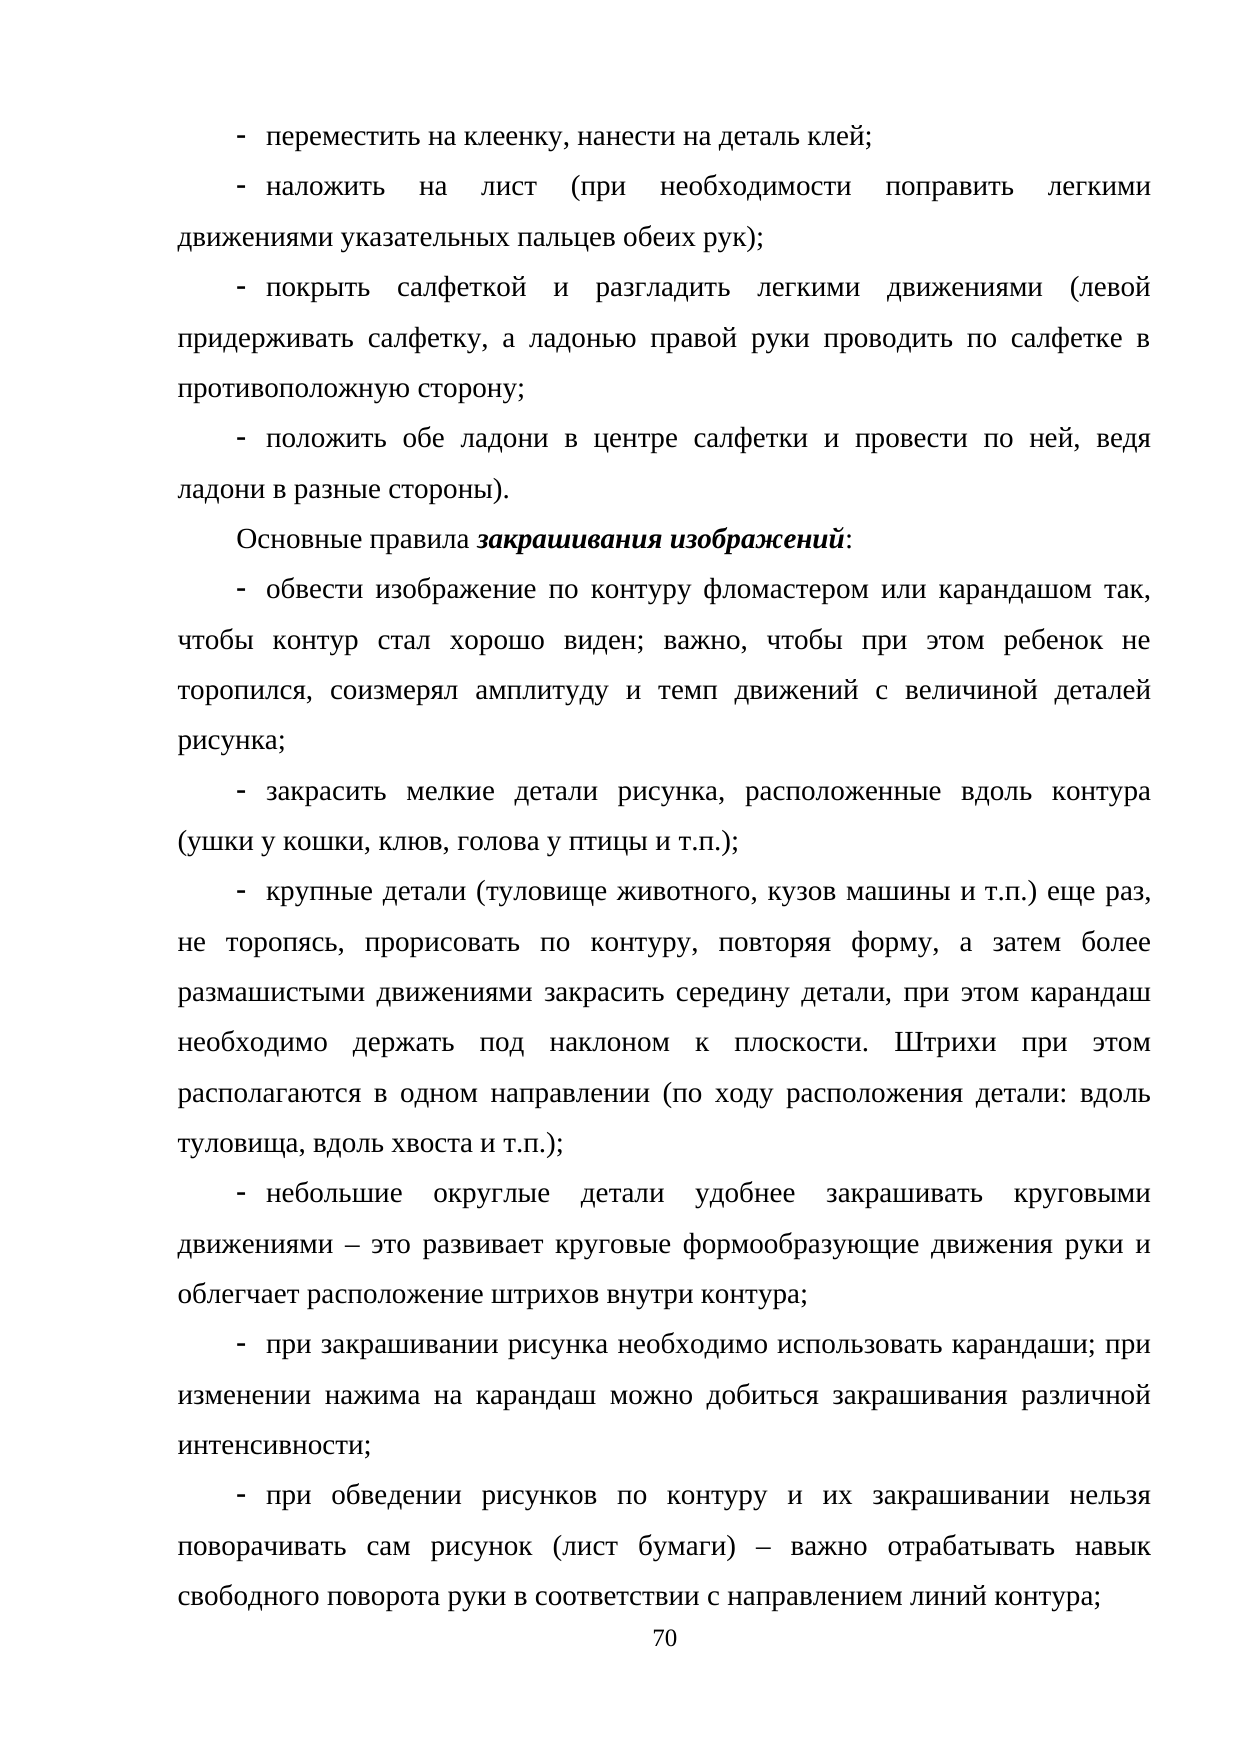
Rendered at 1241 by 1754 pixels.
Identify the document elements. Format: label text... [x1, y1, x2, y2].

list закрасить мелкие детали рисунка, расположенные вдоль контура (ушки у кошки, клюв, голова у птицы и т.п.); [177, 773, 1152, 857]
list обвести изображение по контуру фломастером или карандашом так, чтобы контур стал хорошо виден; важно, чтобы при этом ребенок не торопился, соизмерял амплитуду и темп движений с величиной деталей рисунка; [177, 571, 1152, 756]
list покрыть салфеткой и разгладить легкими движениями (левой придерживать салфетку, а ладонью правой руки проводить по салфетке в противоположную сторону; [177, 269, 1152, 403]
text Основные правила закрашивания изображений: [177, 521, 1152, 554]
list при закрашивании рисунка необходимо использовать карандаши; при изменении нажима на карандаш можно добиться закрашивания различной интенсивности; [177, 1326, 1152, 1461]
list небольшие округлые детали удобнее закрашивать круговыми движениями – это развивает круговые формообразующие движения руки и облегчает расположение штрихов внутри контура; [177, 1175, 1152, 1310]
list переместить на клеенку, нанести на деталь клей; [177, 118, 1152, 152]
list положить обе ладони в центре салфетки и провести по ней, ведя ладони в разные стороны). [177, 420, 1152, 504]
list при обведении рисунков по контуру и их закрашивании нельзя поворачивать сам рисунок (лист бумаги) – важно отрабатывать навык свободного поворота руки в соответствии с направлением линий контура; [177, 1477, 1152, 1612]
list наложить на лист (при необходимости поправить легкими движениями указательных пальцев обеих рук); [177, 168, 1152, 252]
list крупные детали (туловище животного, кузов машины и т.п.) еще раз, не торопясь, прорисовать по контуру, повторяя форму, а затем более размашистыми движениями закрасить середину детали, при этом карандаш необходимо держать под наклоном к плоскости. Штрихи при этом располагаются в одном направлении (по ходу расположения детали: вдоль туловища, вдоль хвоста и т.п.); [177, 873, 1152, 1159]
